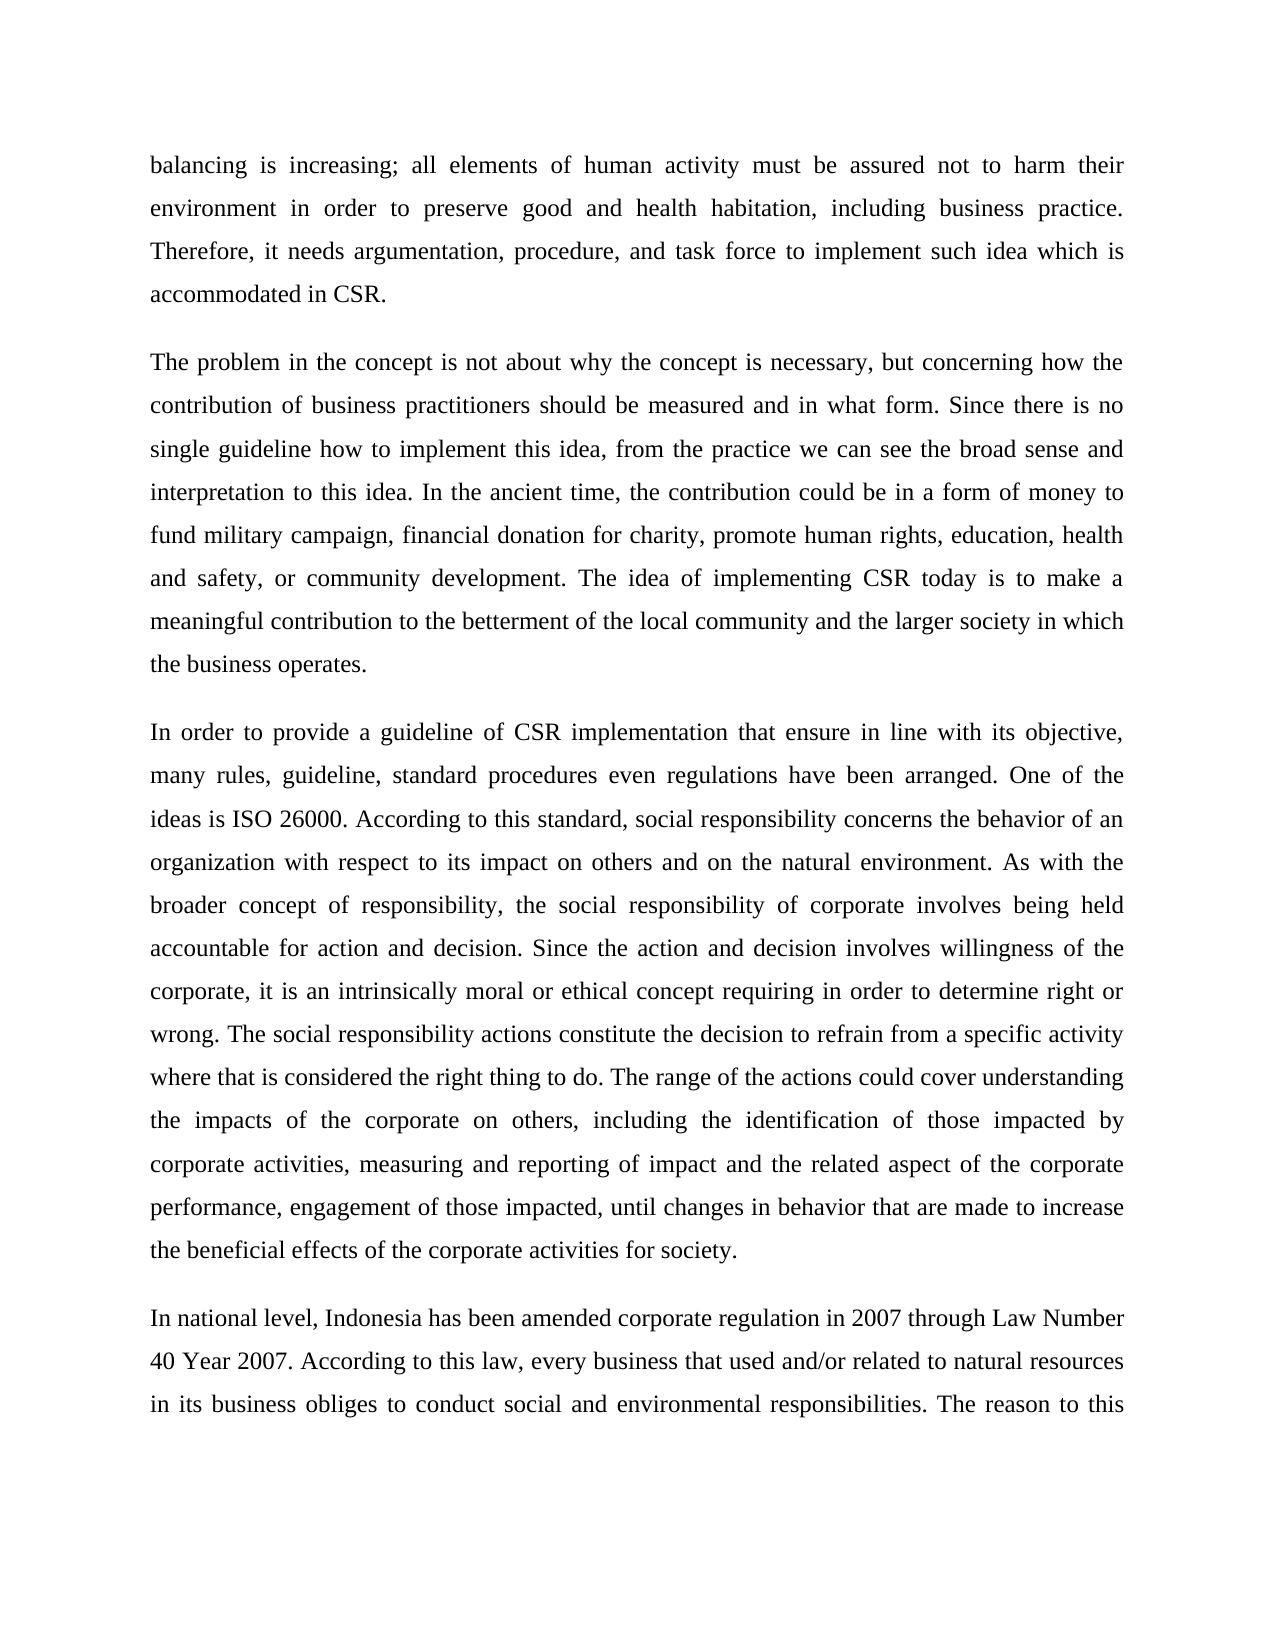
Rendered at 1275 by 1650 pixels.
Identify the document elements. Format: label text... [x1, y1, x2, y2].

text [150, 1303, 1125, 1418]
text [150, 150, 1125, 308]
text The problem in the concept is not about why the concept is necessary, but concerning how the contribution of business practitioners should be measured and in what form. Since there is no single guideline how to implement this idea, from the practice we can see the broad sense and interpretation to this idea. In the ancient time, the contribution could be in a form of money to fund military campaign, financial donation for charity, promote human rights, education, health and safety, or community development. The idea of implementing CSR today is to make a meaningful contribution to the betterment of the local community and the larger society in which the business operates. [150, 347, 1125, 678]
text In order to provide a guideline of CSR implementation that ensure in line with its objective, many rules, guideline, standard procedures even regulations have been arranged. One of the ideas is ISO 26000. According to this standard, social responsibility concerns the behavior of an organization with respect to its impact on others and on the natural environment. As with the broader concept of responsibility, the social responsibility of corporate involves being held accountable for action and decision. Since the action and decision involves willingness of the corporate, it is an intrinsically moral or ethical concept requiring in order to determine right or wrong. The social responsibility actions constitute the decision to refrain from a specific activity where that is considered the right thing to do. The range of the actions could cover understanding the impacts of the corporate on others, including the identification of those impacted by corporate activities, measuring and reporting of impact and the related aspect of the corporate performance, engagement of those impacted, until changes in behavior that are made to increase the beneficial effects of the corporate activities for society. [150, 717, 1125, 1264]
